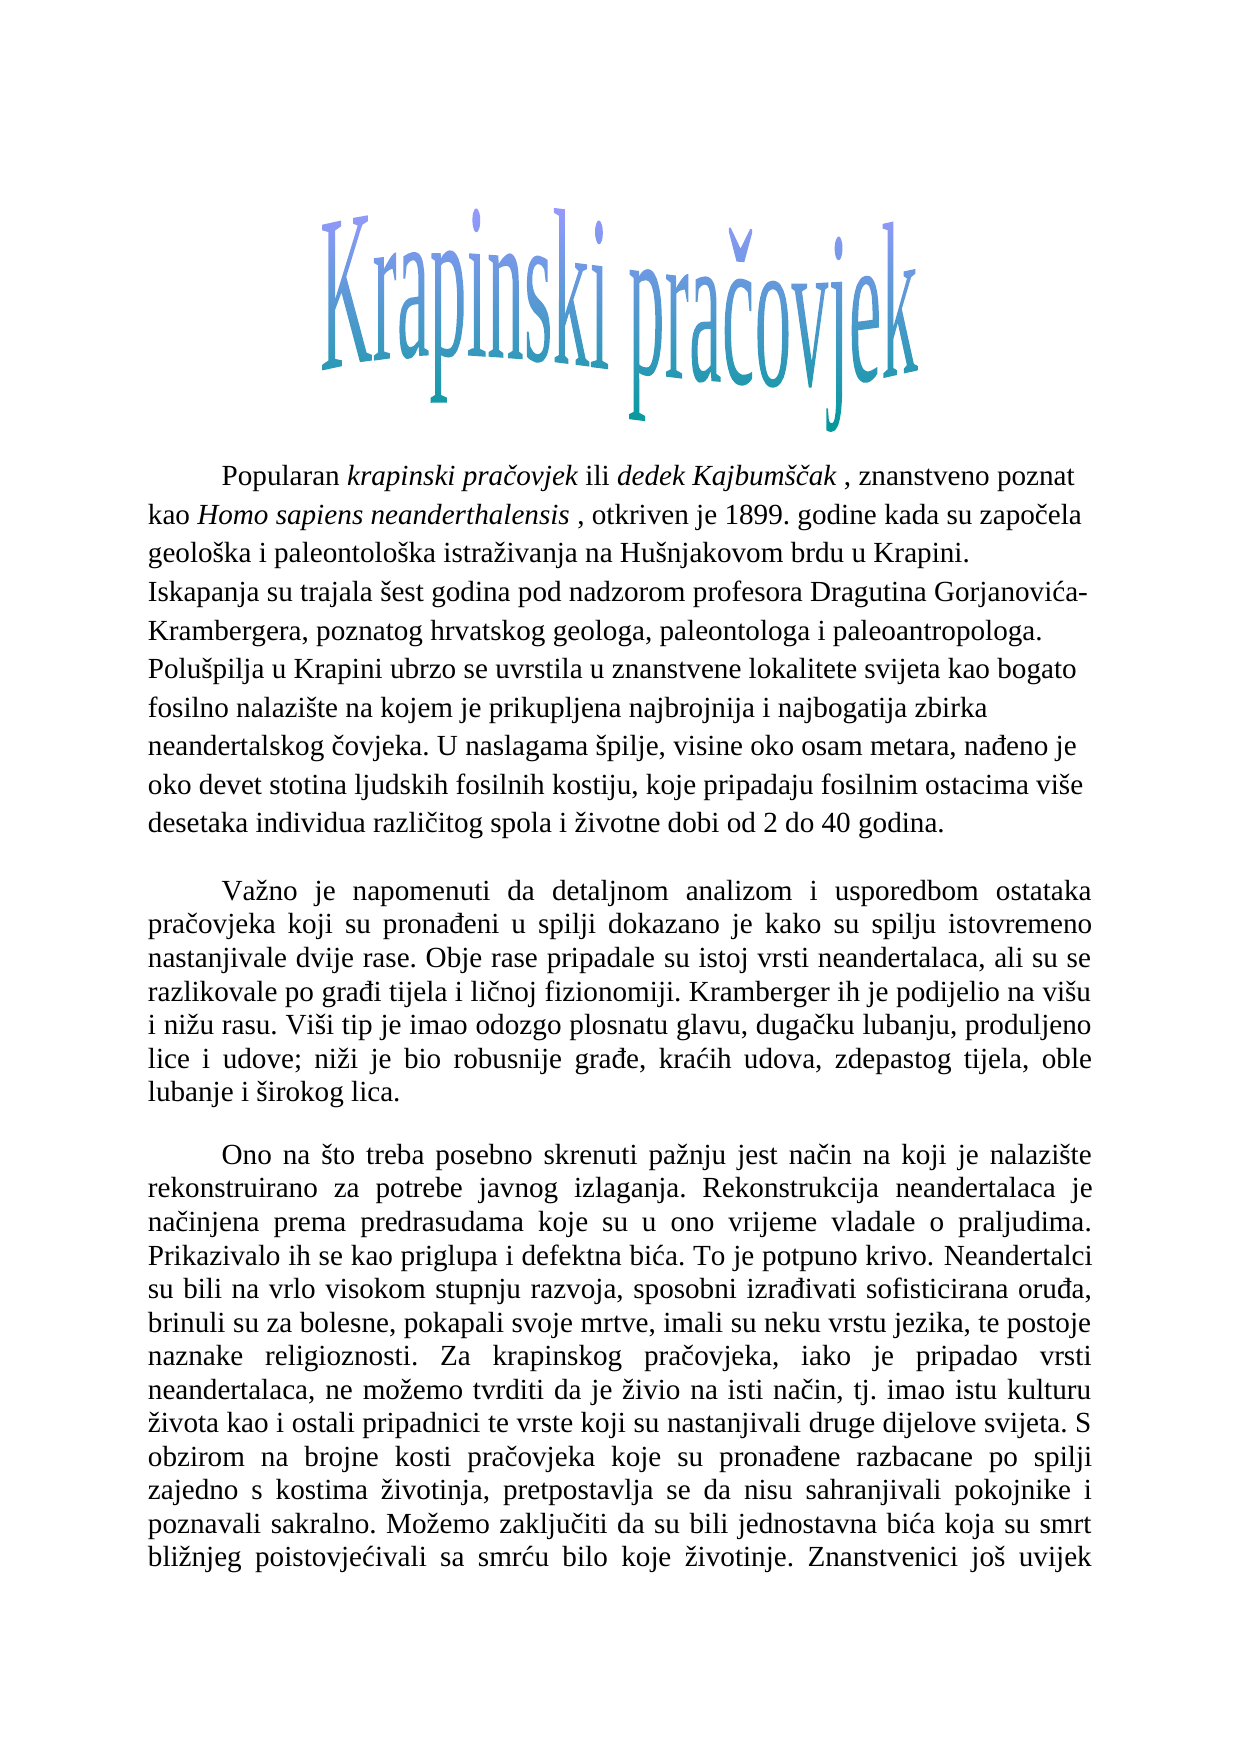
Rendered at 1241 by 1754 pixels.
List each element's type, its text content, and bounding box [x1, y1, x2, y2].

text Popularan krapinski pračovjek ili dedek Kajbumščak , znanstveno poznat kao Homo sapiens neanderthalensis , otkriven je 1899. godine kada su započela geološka i paleontološka istraživanja na Hušnjakovom brdu u Krapini. Iskapanja su trajala šest godina pod nadzorom profesora Dragutina Gorjanovića-Krambergera, poznatog hrvatskog geologa, paleontologa i paleoantropologa. Polušpilja u Krapini ubrzo se uvrstila u znanstvene lokalitete svijeta kao bogato fosilno nalazište na kojem je prikupljena najbrojnija i najbogatija zbirka neandertalskog čovjeka. U naslagama špilje, visine oko osam metara, nađeno je oko devet stotina ljudskih fosilnih kostiju, koje pripadaju fosilnim ostacima više desetaka individua različitog spola i životne dobi od 2 do 40 godina. [148, 458, 1093, 839]
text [148, 1137, 1093, 1573]
text Važno je napomenuti da detaljnom analizom i usporedbom ostataka pračovjeka koji su pronađeni u spilji dokazano je kako su spilju istovremeno nastanjivale dvije rase. Obje rase pripadale su istoj vrsti neandertalaca, ali su se razlikovale po građi tijela i ličnoj fizionomiji. Kramberger ih je podijelio na višu i nižu rasu. Viši tip je imao odozgo plosnatu glavu, dugačku lubanju, produljeno lice i udove; niži je bio robusnije građe, kraćih udova, zdepastog tijela, oble lubanje i širokog lica. [148, 873, 1093, 1108]
